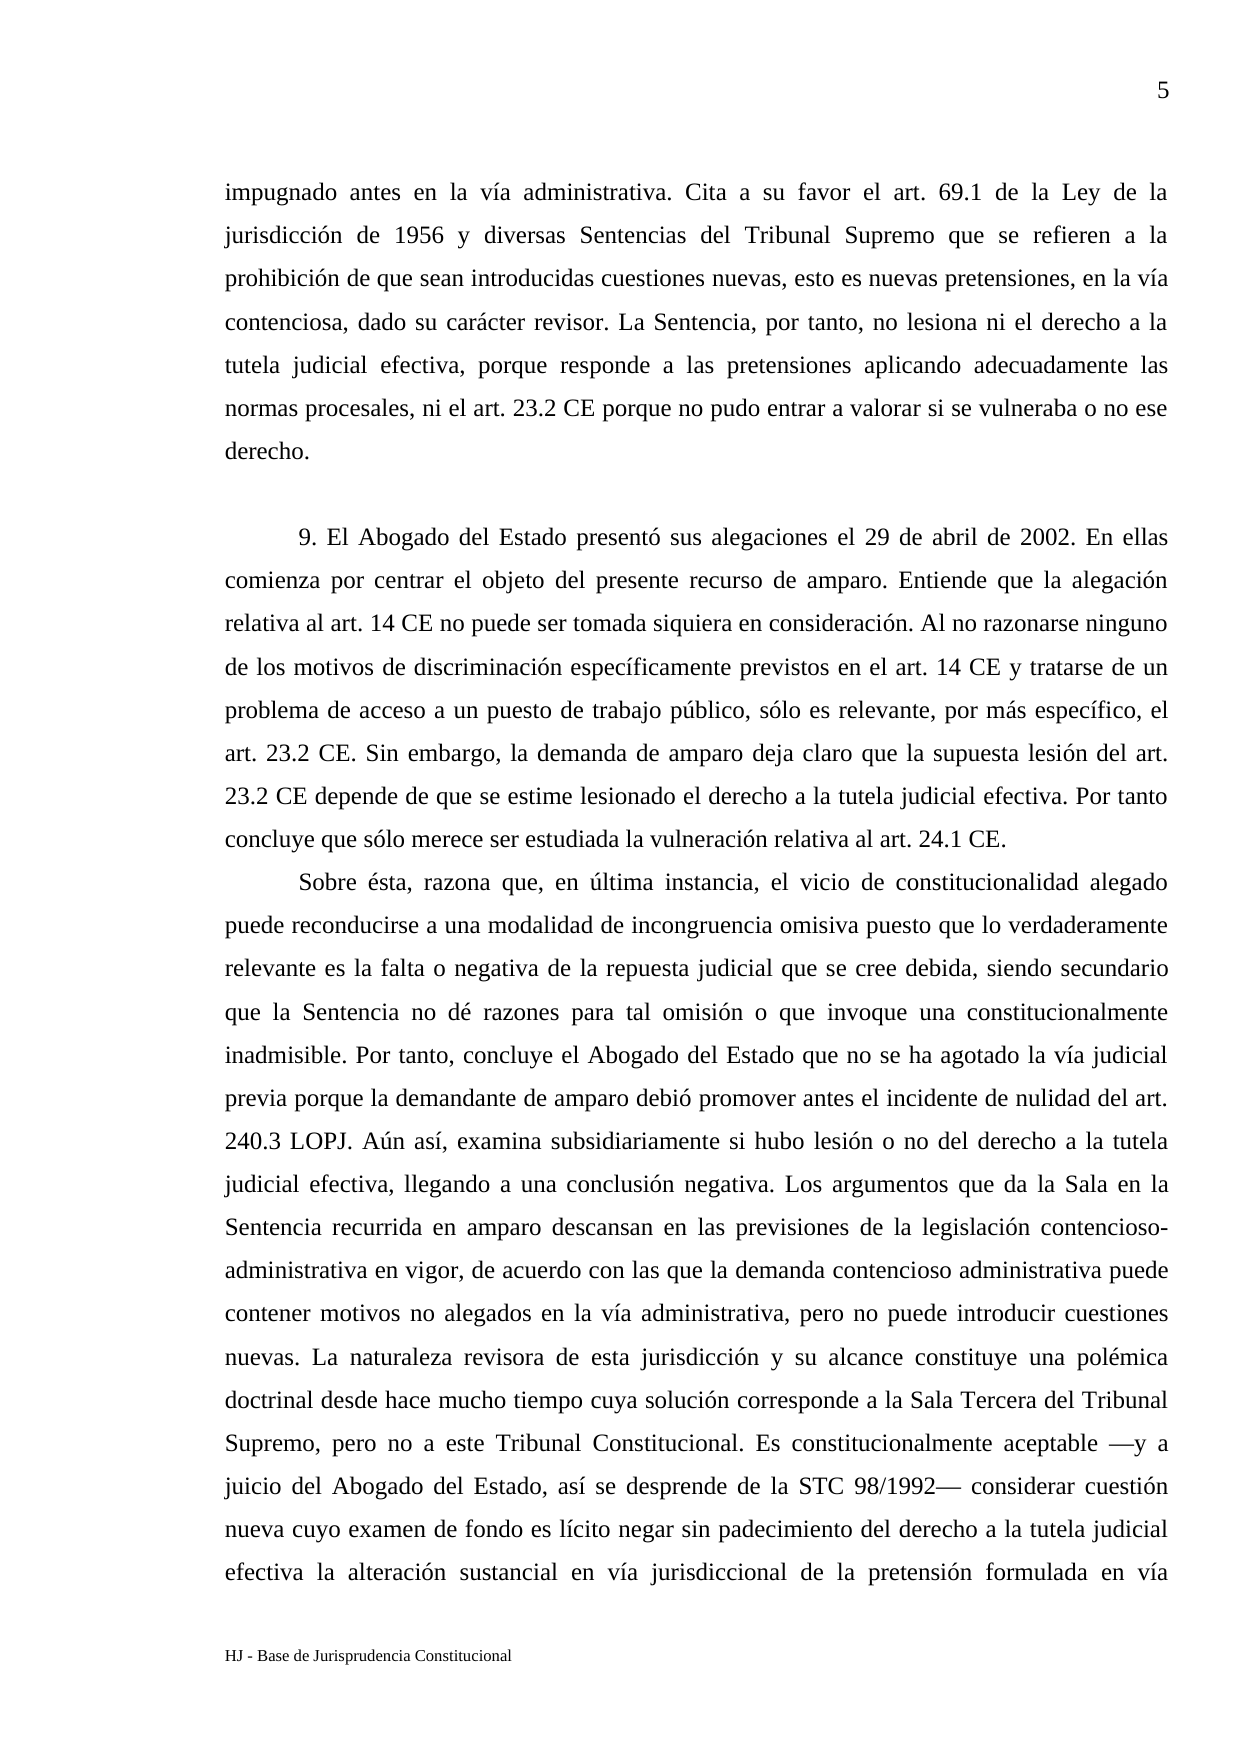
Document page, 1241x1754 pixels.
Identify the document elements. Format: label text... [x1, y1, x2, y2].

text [224, 867, 1169, 1586]
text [224, 177, 1169, 465]
text 9. El Abogado del Estado presentó sus alegaciones el 29 de abril de 2002. En ellas comienza por centrar el objeto del presente recurso de amparo. Entiende que la alegación relativa al art. 14 CE no puede ser tomada siquiera en consideración. Al no razonarse ninguno de los motivos de discriminación específicamente previstos en el art. 14 CE y tratarse de un problema de acceso a un puesto de trabajo público, sólo es relevante, por más específico, el art. 23.2 CE. Sin embargo, la demanda de amparo deja claro que la supuesta lesión del art. 23.2 CE depende de que se estime lesionado el derecho a la tutela judicial efectiva. Por tanto concluye que sólo merece ser estudiada la vulneración relativa al art. 24.1 CE. [224, 522, 1169, 853]
